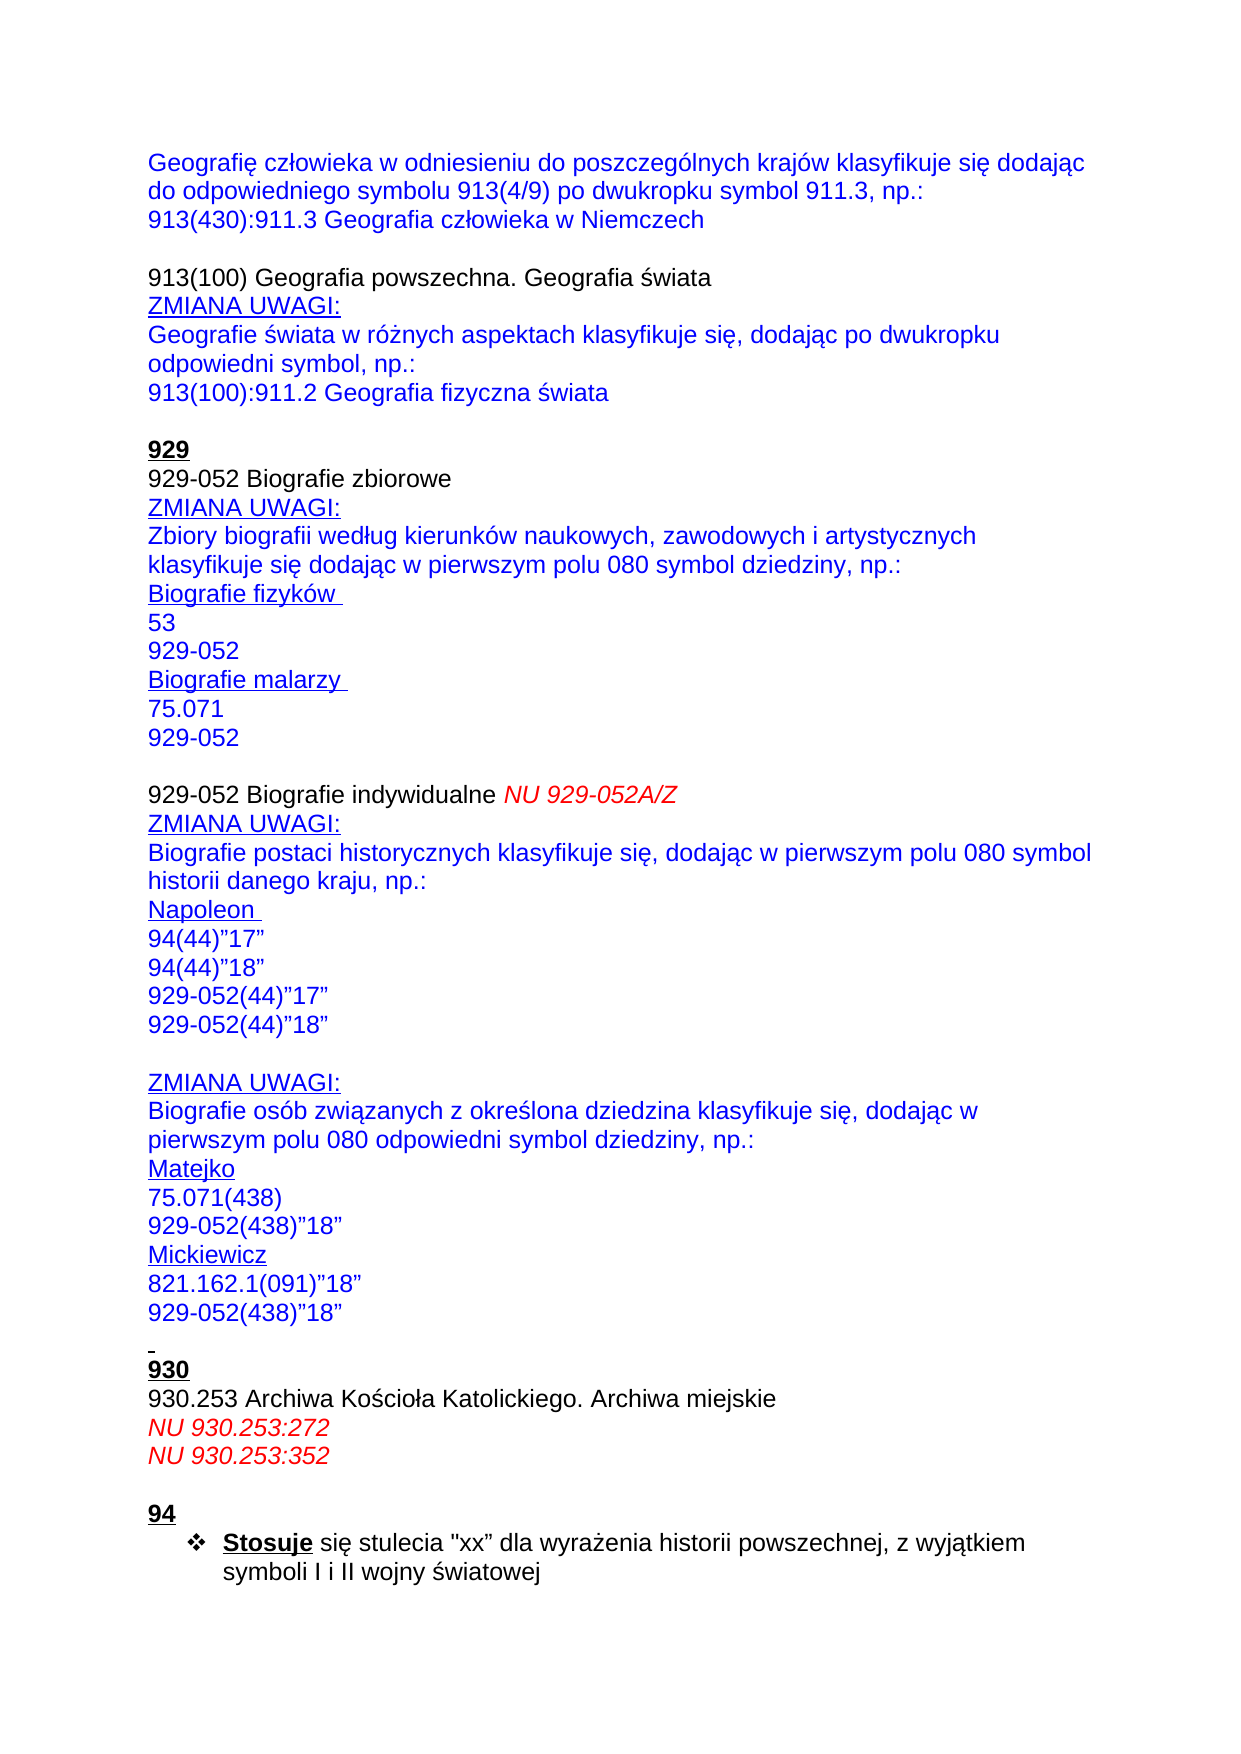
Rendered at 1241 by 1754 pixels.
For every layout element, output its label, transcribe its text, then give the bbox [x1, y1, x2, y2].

text ZMIANA UWAGI: [148, 493, 1093, 521]
text 821.162.1(091)”18” [148, 1269, 1093, 1298]
text Biografie fizyków [148, 579, 1093, 608]
text NU 930.253:272 [148, 1413, 1093, 1441]
list Stosuje się stulecia "xx” dla wyrażenia historii powszechnej, z wyjątkiem symboli I i II wojny światowej [185, 1528, 1093, 1585]
text Napoleon [148, 895, 1093, 924]
text 94(44)”17” [148, 924, 1093, 953]
text 930.253 Archiwa Kościoła Katolickiego. Archiwa miejskie [148, 1384, 1093, 1413]
text Matejko [148, 1154, 1093, 1183]
text 94 [148, 1499, 1093, 1528]
text 930 [148, 1355, 1093, 1384]
text Zbiory biografii według kierunków naukowych, zawodowych i artystycznych klasyfikuje się dodając w pierwszym polu 080 symbol dziedziny, np.: [148, 521, 1093, 579]
text 929-052(44)”18” [148, 1010, 1093, 1039]
text NU 930.253:352 [148, 1441, 1093, 1470]
text 75.071 [148, 694, 1093, 723]
text 94(44)”18” [148, 953, 1093, 981]
text ZMIANA UWAGI: [148, 809, 1093, 838]
text 929-052(44)”17” [148, 981, 1093, 1010]
text Biografie malarzy [148, 665, 1093, 694]
text 929-052 [148, 636, 1093, 665]
text Biografie osób związanych z określona dziedzina klasyfikuje się, dodając w pierwszym polu 080 odpowiedni symbol dziedziny, np.: [148, 1096, 1093, 1154]
text 75.071(438) [148, 1183, 1093, 1211]
text ZMIANA UWAGI: [148, 1068, 1093, 1096]
text 53 [148, 608, 1093, 636]
text Geografie świata w różnych aspektach klasyfikuje się, dodając po dwukropku odpowiedni symbol, np.: [148, 320, 1093, 378]
text 913(100):911.2 Geografia fizyczna świata [148, 378, 1093, 406]
text 929 [148, 435, 1093, 464]
text 929-052(438)”18” [148, 1211, 1093, 1240]
text 913(100) Geografia powszechna. Geografia świata [148, 263, 1093, 291]
text Geografię człowieka w odniesieniu do poszczególnych krajów klasyfikuje się dodając do odpowiedniego symbolu 913(4/9) po dwukropku symbol 911.3, np.: [148, 148, 1093, 205]
text 929-052 Biografie indywidualne NU 929-052A/Z [148, 780, 1093, 809]
text Mickiewicz [148, 1240, 1093, 1269]
text ZMIANA UWAGI: [148, 291, 1093, 320]
text 913(430):911.3 Geografia człowieka w Niemczech [148, 205, 1093, 234]
text 929-052 Biografie zbiorowe [148, 464, 1093, 493]
text 929-052(438)”18” [148, 1298, 1093, 1326]
text Biografie postaci historycznych klasyfikuje się, dodając w pierwszym polu 080 symbol historii danego kraju, np.: [148, 838, 1093, 895]
text 929-052 [148, 723, 1093, 751]
